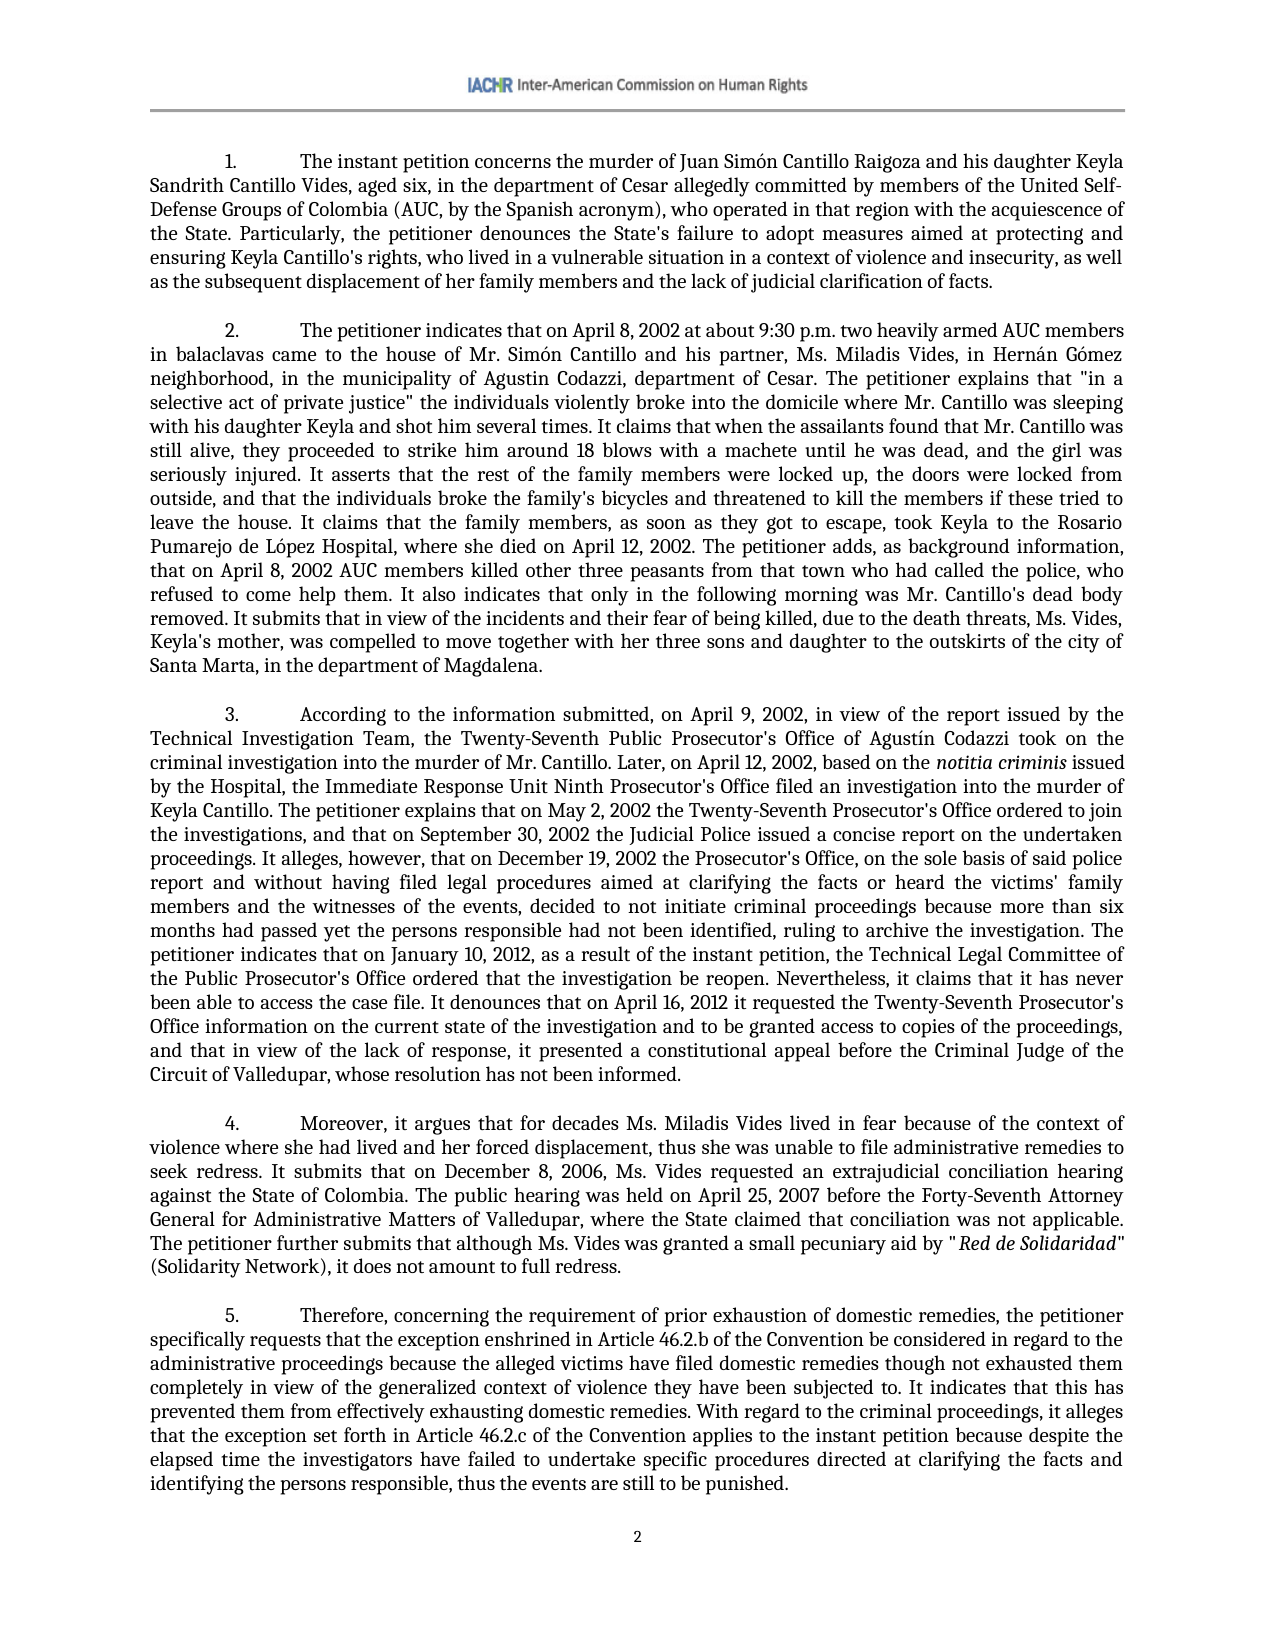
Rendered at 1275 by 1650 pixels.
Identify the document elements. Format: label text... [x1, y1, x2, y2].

list According to the information submitted, on April 9, 2002, in view of the report issued by the Technical Investigation Team, the Twenty-Seventh Public Prosecutor's Office of Agustín Codazzi took on the criminal investigation into the murder of Mr. Cantillo. Later, on April 12, 2002, based on the notitia criminis issued by the Hospital, the Immediate Response Unit Ninth Prosecutor's Office filed an investigation into the murder of Keyla Cantillo. The petitioner explains that on May 2, 2002 the Twenty-Seventh Prosecutor's Office ordered to join the investigations, and that on September 30, 2002 the Judicial Police issued a concise report on the undertaken proceedings. It alleges, however, that on December 19, 2002 the Prosecutor's Office, on the sole basis of said police report and without having filed legal procedures aimed at clarifying the facts or heard the victims' family members and the witnesses of the events, decided to not initiate criminal proceedings because more than six months had passed yet the persons responsible had not been identified, ruling to archive the investigation. The petitioner indicates that on January 10, 2012, as a result of the instant petition, the Technical Legal Committee of the Public Prosecutor's Office ordered that the investigation be reopen. Nevertheless, it claims that it has never been able to access the case file. It denounces that on April 16, 2012 it requested the Twenty-Seventh Prosecutor's Office information on the current state of the investigation and to be granted access to copies of the proceedings, and that in view of the lack of response, it presented a constitutional appeal before the Criminal Judge of the Circuit of Valledupar, whose resolution has not been informed. [150, 703, 1125, 1086]
list Therefore, concerning the requirement of prior exhaustion of domestic remedies, the petitioner specifically requests that the exception enshrined in Article 46.2.b of the Convention be considered in regard to the administrative proceedings because the alleged victims have filed domestic remedies though not exhausted them completely in view of the generalized context of violence they have been subjected to. It indicates that this has prevented them from effectively exhausting domestic remedies. With regard to the criminal proceedings, it alleges that the exception set forth in Article 46.2.c of the Convention applies to the instant petition because despite the elapsed time the investigators have failed to undertake specific procedures directed at clarifying the facts and identifying the persons responsible, thus the events are still to be punished. [150, 1304, 1125, 1496]
picture [456, 75, 819, 95]
list The petitioner indicates that on April 8, 2002 at about 9:30 p.m. two heavily armed AUC members in balaclavas came to the house of Mr. Simón Cantillo and his partner, Ms. Miladis Vides, in Hernán Gómez neighborhood, in the municipality of Agustin Codazzi, department of Cesar. The petitioner explains that "in a selective act of private justice" the individuals violently broke into the domicile where Mr. Cantillo was sleeping with his daughter Keyla and shot him several times. It claims that when the assailants found that Mr. Cantillo was still alive, they proceeded to strike him around 18 blows with a machete until he was dead, and the girl was seriously injured. It asserts that the rest of the family members were locked up, the doors were locked from outside, and that the individuals broke the family's bicycles and threatened to kill the members if these tried to leave the house. It claims that the family members, as soon as they got to escape, took Keyla to the Rosario Pumarejo de López Hospital, where she died on April 12, 2002. The petitioner adds, as background information, that on April 8, 2002 AUC members killed other three peasants from that town who had called the police, who refused to come help them. It also indicates that only in the following morning was Mr. Cantillo's dead body removed. It submits that in view of the incidents and their fear of being killed, due to the death threats, Ms. Vides, Keyla's mother, was compelled to move together with her three sons and daughter to the outskirts of the city of Santa Marta, in the department of Magdalena. [150, 319, 1125, 678]
list The instant petition concerns the murder of Juan Simón Cantillo Raigoza and his daughter Keyla Sandrith Cantillo Vides, aged six, in the department of Cesar allegedly committed by members of the United Self-Defense Groups of Colombia (AUC, by the Spanish acronym), who operated in that region with the acquiescence of the State. Particularly, the petitioner denounces the State's failure to adopt measures aimed at protecting and ensuring Keyla Cantillo's rights, who lived in a vulnerable situation in a context of violence and insecurity, as well as the subsequent displacement of her family members and the lack of judicial clarification of facts. [150, 150, 1125, 294]
list Moreover, it argues that for decades Ms. Miladis Vides lived in fear because of the context of violence where she had lived and her forced displacement, thus she was unable to file administrative remedies to seek redress. It submits that on December 8, 2006, Ms. Vides requested an extrajudicial conciliation hearing against the State of Colombia. The public hearing was held on April 25, 2007 before the Forty-Seventh Attorney General for Administrative Matters of Valledupar, where the State claimed that conciliation was not applicable. The petitioner further submits that although Ms. Vides was granted a small pecuniary aid by "Red de Solidaridad" (Solidarity Network), it does not amount to full redress. [150, 1111, 1125, 1279]
